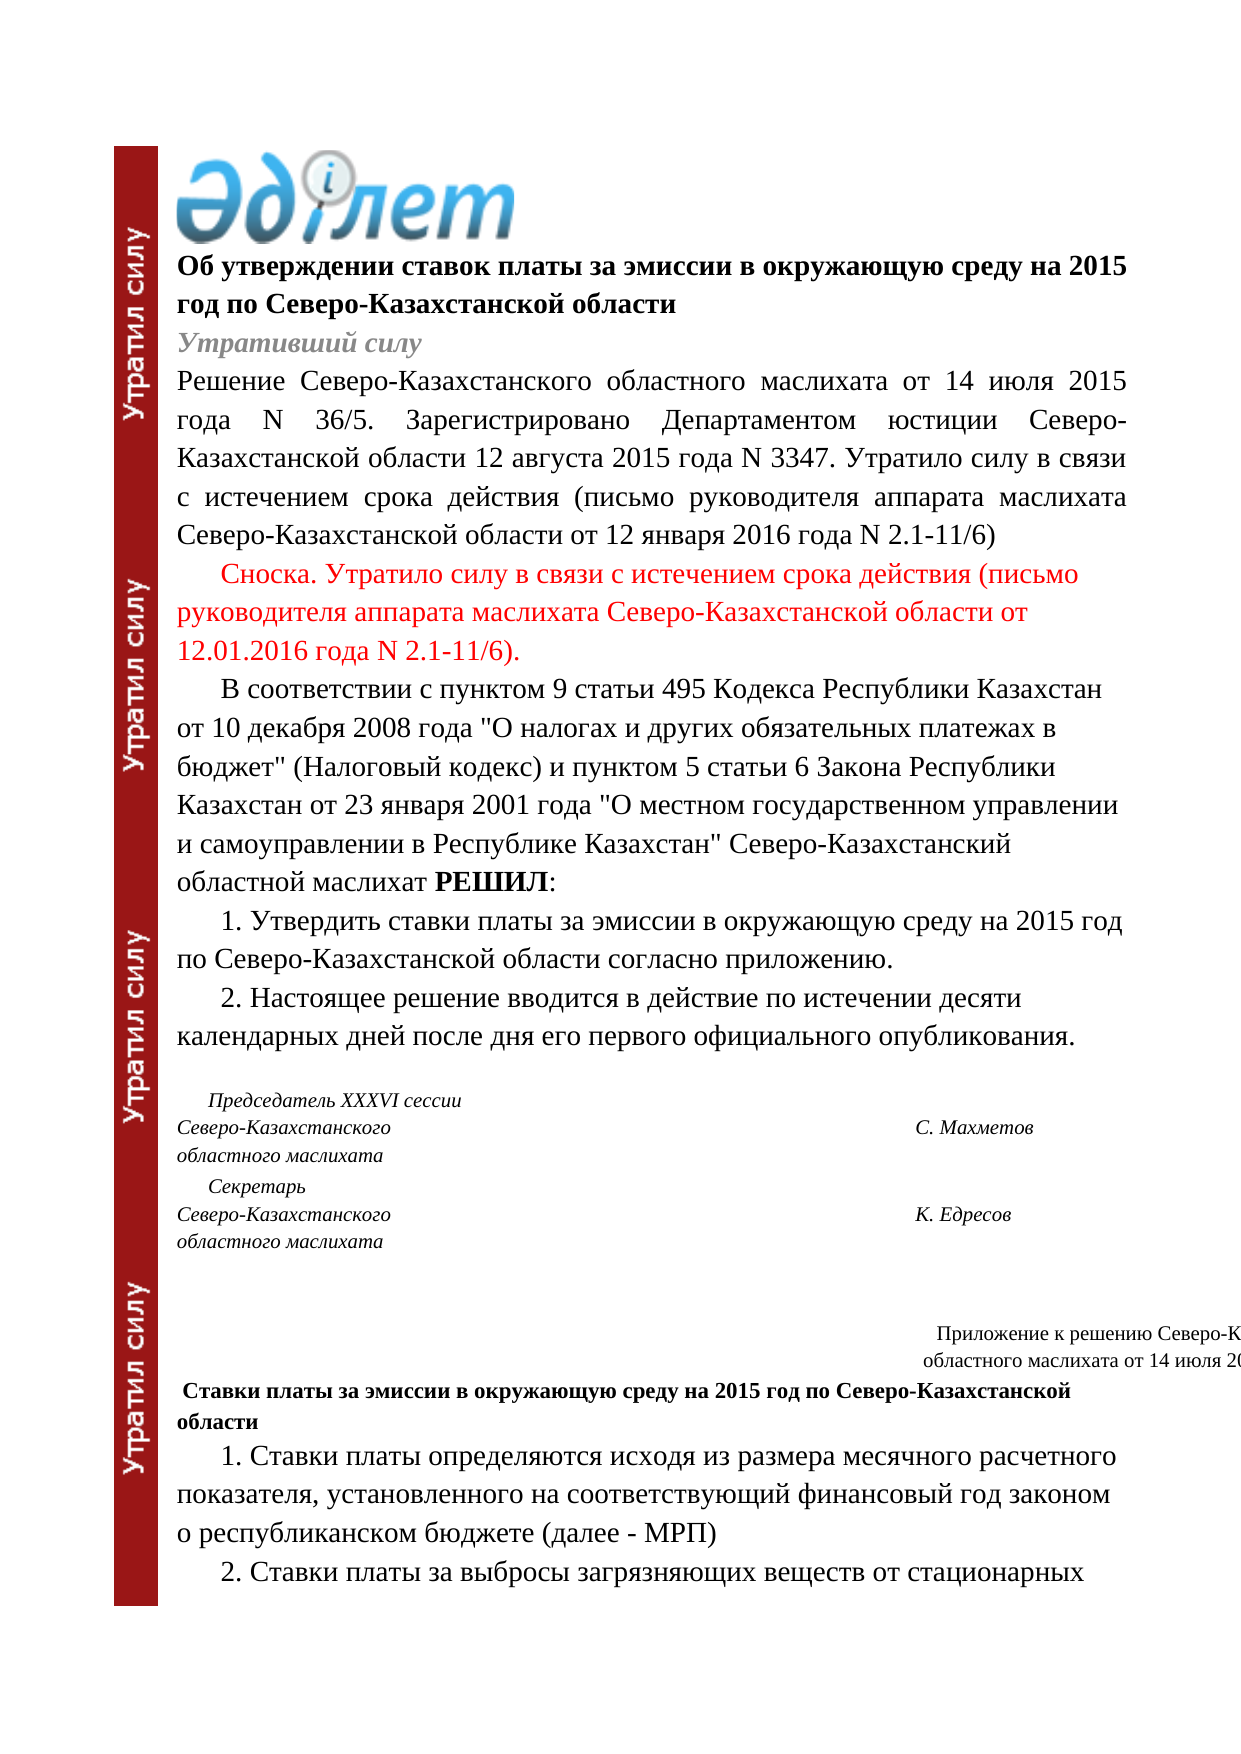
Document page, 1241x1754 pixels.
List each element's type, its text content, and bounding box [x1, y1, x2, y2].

picture [114, 1434, 158, 1438]
table_header С. Махметов [914, 1086, 1240, 1172]
text Об утверждении ставок платы за эмиссии в окружающую среду на 2015 год по Северо-Казахстанской области [112, 248, 1128, 320]
text Решение Северо-Казахстанского областного маслихата от 14 июля 2015 года N 36/5. Зарегистрировано Департаментом юстиции Северо-Казахстанской области 12 августа 2015 года N 3347. Утратило силу в связи с истечением срока действия (письмо руководителя аппарата маслихата Северо-Казахстанской области от 12 января 2016 года N 2.1-11/6) [112, 363, 1128, 551]
table_header [101, 1319, 912, 1378]
table_header Приложение к решению Северо-Казахстанского областного маслихата от 14 июля 2015 года № 36/5 [912, 1319, 1240, 1378]
text Ставки платы за эмиссии в окружающую среду на 2015 год по Северо-Казахстанской области [112, 1378, 1128, 1434]
picture [114, 320, 158, 325]
picture [114, 146, 158, 248]
picture [114, 1258, 158, 1319]
text Утративший силу [112, 325, 1128, 358]
picture [114, 551, 158, 556]
table_cell Секретарь Северо-Казахстанского областного маслихата [101, 1172, 913, 1258]
table_cell К. Едресов [914, 1172, 1240, 1258]
picture [114, 358, 158, 363]
picture [114, 1587, 158, 1606]
text Сноска. Утратило силу в связи с истечением срока действия (письмо руководителя аппарата маслихата Северо-Казахстанской области от 12.01.2016 года N 2.1-11/6). В соответствии с пунктом 9 статьи 495 Кодекса Республики Казахстан от 10 декабря 2008 года "О налогах и других обязательных платежах в бюджет" (Налоговый кодекс) и пунктом 5 статьи 6 Закона Республики Казахстан от 23 января 2001 года "О местном государственном управлении и самоуправлении в Республике Казахстан" Северо-Казахстанский областной маслихат РЕШИЛ: 1. Утвердить ставки платы за эмиссии в окружающую среду на 2015 год по Северо-Казахстанской области согласно приложению. 2. Настоящее решение вводится в действие по истечении десяти календарных дней после дня его первого официального опубликования. [112, 556, 1128, 1082]
table_header Председатель XXXVI сессии Северо-Казахстанского областного маслихата [101, 1086, 913, 1172]
picture [176, 150, 515, 244]
picture [114, 1082, 158, 1086]
